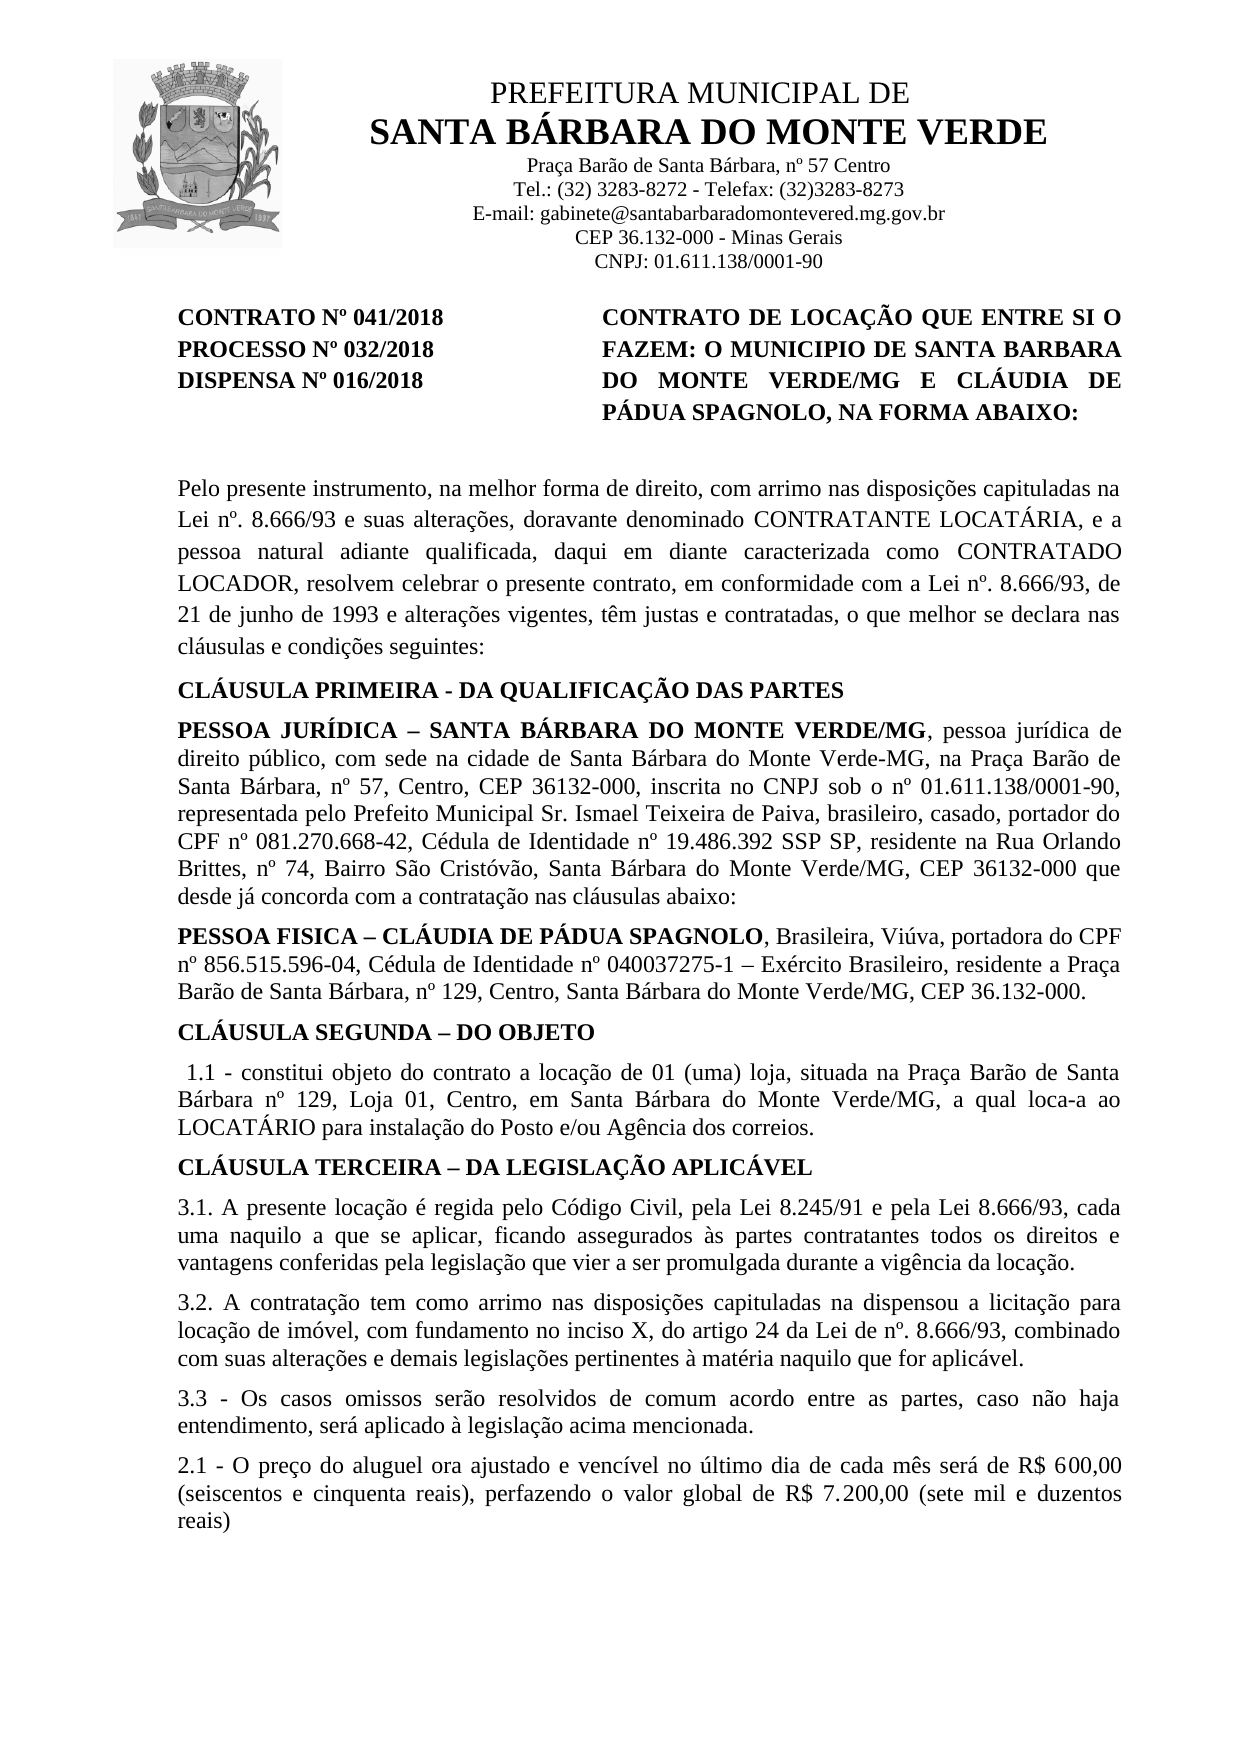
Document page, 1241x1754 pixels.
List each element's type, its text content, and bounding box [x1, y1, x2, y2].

subtitle CLÁUSULA TERCEIRA – DA LEGISLAÇÃO APLICÁVEL [177, 1153, 1122, 1181]
text Pelo presente instrumento, na melhor forma de direito, com arrimo nas disposições capituladas na Lei nº. 8.666/93 e suas alterações, doravante denominado CONTRATANTE LOCATÁRIA, e a pessoa natural adiante qualificada, daqui em diante caracterizada como CONTRATADO LOCADOR, resolvem celebrar o presente contrato, em conformidade com a Lei nº. 8.666/93, de 21 de junho de 1993 e alterações vigentes, têm justas e contratadas, o que melhor se declara nas cláusulas e condições seguintes: [177, 474, 1122, 660]
text 3.3 - Os casos omissos serão resolvidos de comum acordo entre as partes, caso não haja entendimento, será aplicado à legislação acima mencionada. [177, 1384, 1122, 1439]
table_header CONTRATO Nº 041/2018 PROCESSO Nº 032/2018 DISPENSA Nº 016/2018 [118, 303, 591, 461]
subtitle CLÁUSULA SEGUNDA – DO OBJETO [177, 1017, 1122, 1045]
text PESSOA JURÍDICA – SANTA BÁRBARA DO MONTE VERDE/MG, pessoa jurídica de direito público, com sede na cidade de Santa Bárbara do Monte Verde-MG, na Praça Barão de Santa Bárbara, nº 57, Centro, CEP 36132-000, inscrita no CNPJ sob o nº 01.611.138/0001-90, representada pelo Prefeito Municipal Sr. Ismael Teixeira de Paiva, brasileiro, casado, portador do CPF nº 081.270.668-42, Cédula de Identidade nº 19.486.392 SSP SP, residente na Rua Orlando Brittes, nº 74, Bairro São Cristóvão, Santa Bárbara do Monte Verde/MG, CEP 36132-000 que desde já concorda com a contratação nas cláusulas abaixo: [177, 716, 1122, 910]
text 3.2. A contratação tem como arrimo nas disposições capituladas na dispensou a licitação para locação de imóvel, com fundamento no inciso X, do artigo 24 da Lei de nº. 8.666/93, combinado com suas alterações e demais legislações pertinentes à matéria naquilo que for aplicável. [177, 1288, 1122, 1371]
text PESSOA FISICA – CLÁUDIA DE PÁDUA SPAGNOLO, Brasileira, Viúva, portadora do CPF nº 856.515.596-04, Cédula de Identidade nº 040037275-1 – Exército Brasileiro, residente a Praça Barão de Santa Bárbara, nº 129, Centro, Santa Bárbara do Monte Verde/MG, CEP 36.132-000. [177, 922, 1122, 1005]
table_header CONTRATO DE LOCAÇÃO QUE ENTRE SI O FAZEM: O MUNICIPIO DE SANTA BARBARA DO MONTE VERDE/MG E CLÁUDIA DE PÁDUA SPAGNOLO, NA FORMA ABAIXO: [591, 303, 1122, 461]
subtitle 1.1 - constitui objeto do contrato a locação de 01 (uma) loja, situada na Praça Barão de Santa Bárbara nº 129, Loja 01, Centro, em Santa Bárbara do Monte Verde/MG, a qual loca-a ao LOCATÁRIO para instalação do Posto e/ou Agência dos correios. [177, 1058, 1122, 1140]
text 2.1 - O preço do aluguel ora ajustado e vencível no último dia de cada mês será de R$ 600,00 (seiscentos e cinquenta reais), perfazendo o valor global de R$ 7.200,00 (sete mil e duzentos reais) [177, 1451, 1122, 1534]
text CLÁUSULA PRIMEIRA - DA QUALIFICAÇÃO DAS PARTES [177, 676, 1122, 704]
subtitle 3.1. A presente locação é regida pelo Código Civil, pela Lei 8.245/91 e pela Lei 8.666/93, cada uma naquilo a que se aplicar, ficando assegurados às partes contratantes todos os direitos e vantagens conferidas pela legislação que vier a ser promulgada durante a vigência da locação. [177, 1193, 1122, 1276]
